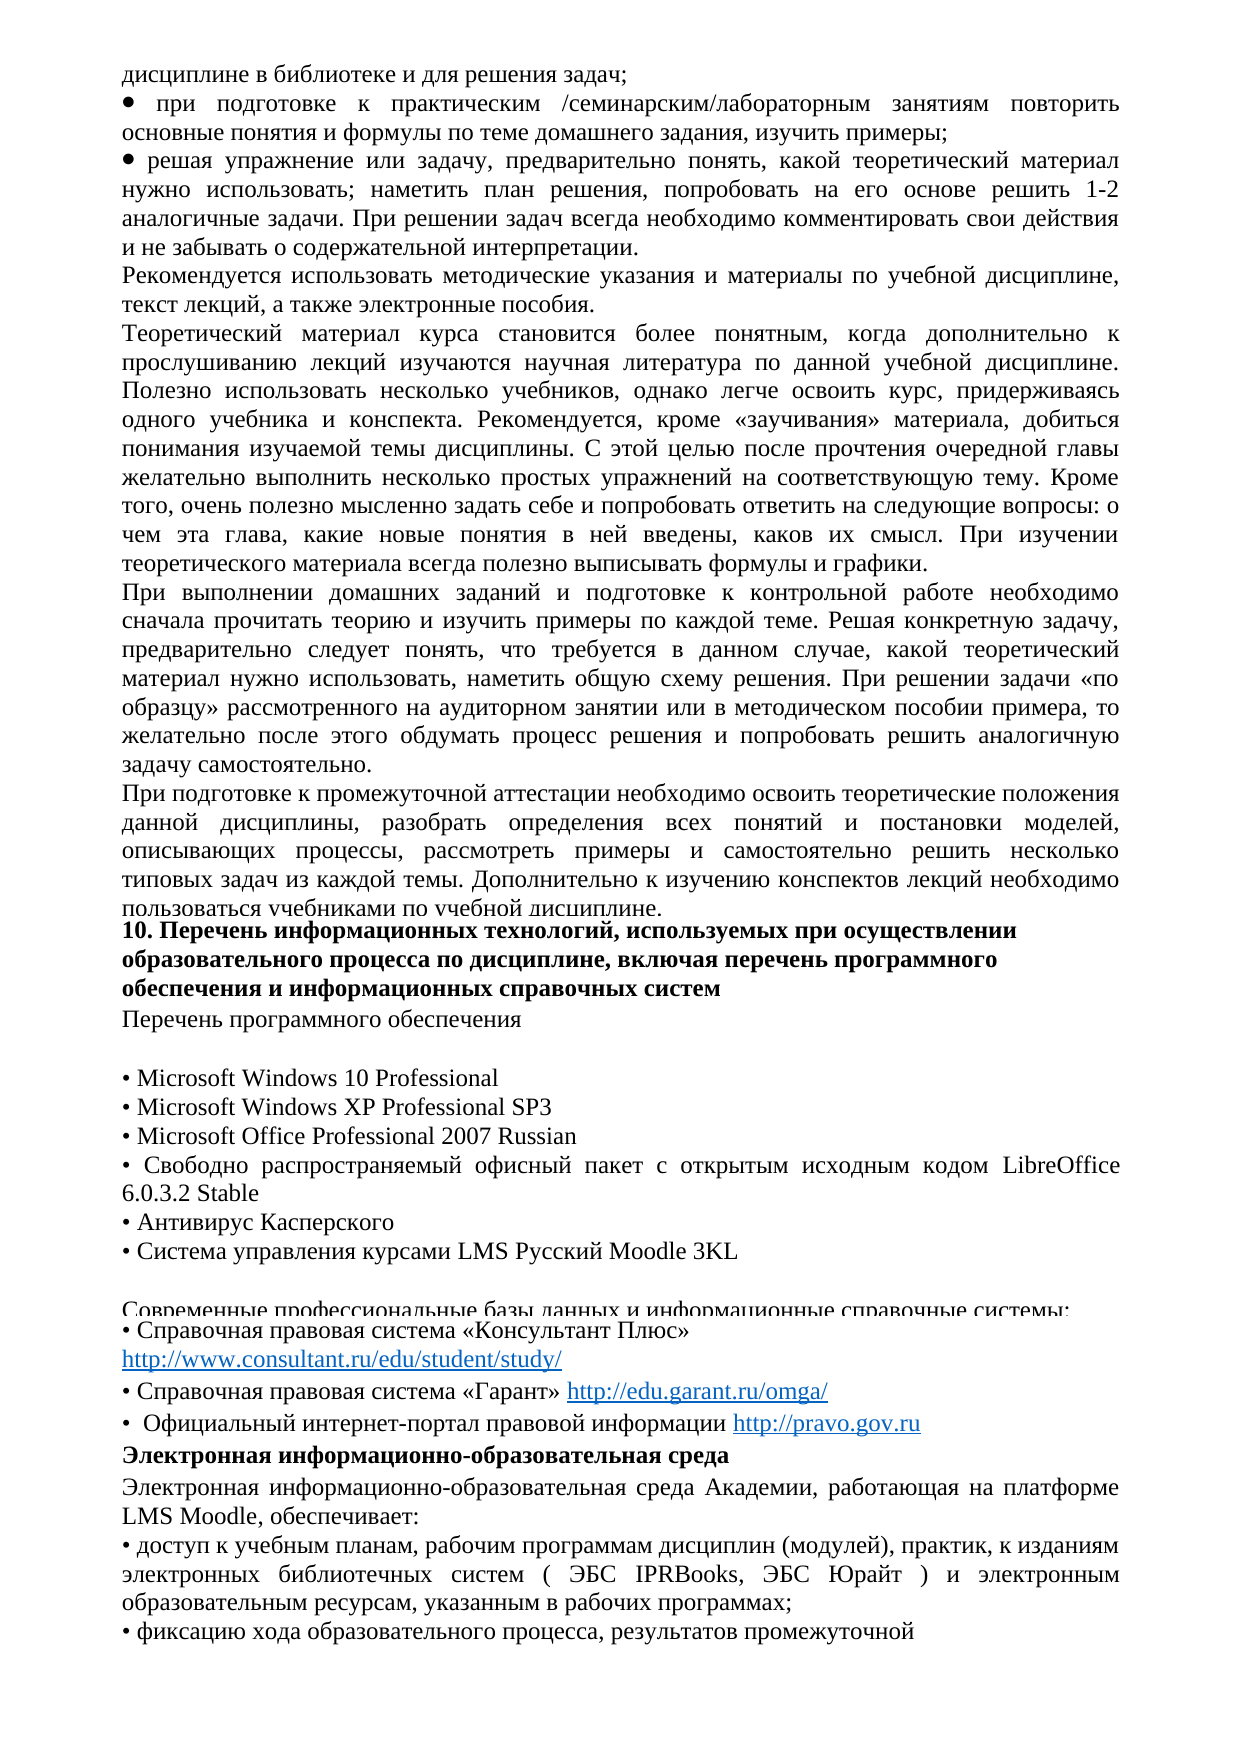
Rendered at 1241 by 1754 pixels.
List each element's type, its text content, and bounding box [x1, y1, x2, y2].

table_cell • Официальный интернет-портал правовой информации http://pravo.gov.ru [118, 1408, 1124, 1440]
table_cell Электронная информационно-образовательная среда Академии, работающая на платформе LMS Moodle, обеспечивает: • доступ к учебным планам, рабочим программам дисциплин (модулей), практик, к изданиям электронных библиотечных систем ( ЭБС IPRBooks, ЭБС Юрайт ) и электронным образовательным ресурсам, указанным в рабочих программах; • фиксацию хода образовательного процесса, результатов промежуточной [118, 1473, 1124, 1662]
table_header дисциплине в библиотеке и для решения задач; ⦁ при подготовке к практическим /семинарским/лабораторным занятиям повторить основные понятия и формулы по теме домашнего задания, изучить примеры; ⦁ решая упражнение или задачу, предварительно понять, какой теоретический материал нужно использовать; наметить план решения, попробовать на его основе решить 1-2 аналогичные задачи. При решении задач всегда необходимо комментировать свои действия и не забывать о содержательной интерпретации. Рекомендуется использовать методические указания и материалы по учебной дисциплине, текст лекций, а также электронные пособия. Теоретический материал курса становится более понятным, когда дополнительно к прослушиванию лекций изучаются научная литература по данной учебной дисциплине. Полезно использовать несколько учебников, однако легче освоить курс, придерживаясь одного учебника и конспекта. Рекомендуется, кроме «заучивания» материала, добиться понимания изучаемой темы дисциплины. С этой целью после прочтения очередной главы желательно выполнить несколько простых упражнений на соответствующую тему. Кроме того, очень полезно мысленно задать себе и попробовать ответить на следующие вопросы: о чем эта глава, какие новые понятия в ней введены, каков их смысл. При изучении теоретического материала всегда полезно выписывать формулы и графики. При выполнении домашних заданий и подготовке к контрольной работе необходимо сначала прочитать теорию и изучить примеры по каждой теме. Решая конкретную задачу, предварительно следует понять, что требуется в данном случае, какой теоретический материал нужно использовать, наметить общую схему решения. При решении задачи «по образцу» рассмотренного на аудиторном занятии или в методическом пособии примера, то желательно после этого обдумать процесс решения и попробовать решить аналогичную задачу самостоятельно. При подготовке к промежуточной аттестации необходимо освоить теоретические положения данной дисциплины, разобрать определения всех понятий и постановки моделей, описывающих процессы, рассмотреть примеры и самостоятельно решить несколько типовых задач из каждой темы. Дополнительно к изучению конспектов лекций необходимо пользоваться учебниками по учебной дисциплине. [118, 59, 1124, 915]
table_cell Электронная информационно-образовательная среда [118, 1440, 1124, 1472]
table_cell Перечень программного обеспечения • Microsoft Windows 10 Professional • Microsoft Windows XP Professional SP3 • Microsoft Office Professional 2007 Russian • Cвободно распространяемый офисный пакет с открытым исходным кодом LibreOffice 6.0.3.2 Stable • Антивирус Касперского • Cистема управления курсами LMS Русский Moodle 3KL Современные профессиональные базы данных и информационные справочные системы: [118, 1004, 1124, 1316]
table_cell • Справочная правовая система «Гарант» http://edu.garant.ru/omga/ [118, 1376, 1124, 1408]
table_cell • Справочная правовая система «Консультант Плюс» http://www.consultant.ru/edu/student/study/ [118, 1316, 1124, 1376]
table_cell 10. Перечень информационных технологий, используемых при осуществлении образовательного процесса по дисциплине, включая перечень программного обеспечения и информационных справочных систем [118, 915, 1124, 1004]
